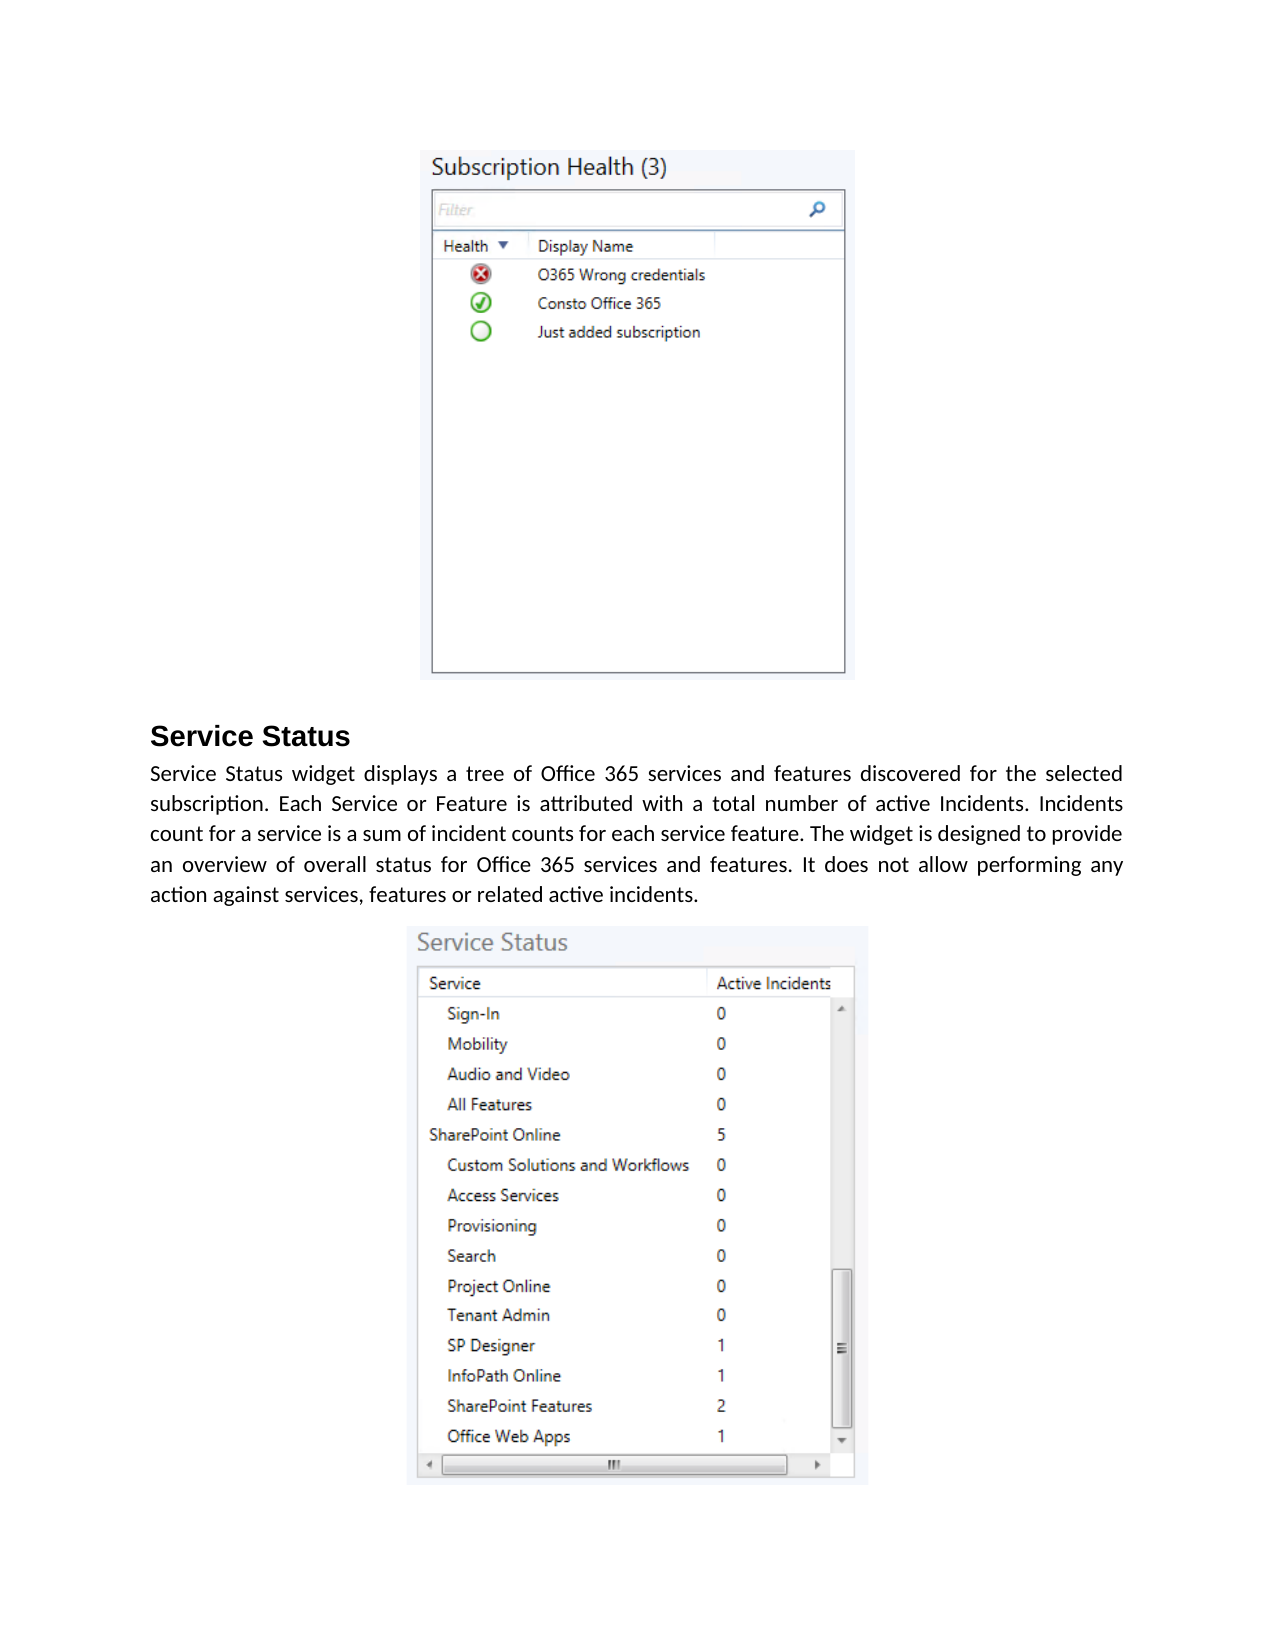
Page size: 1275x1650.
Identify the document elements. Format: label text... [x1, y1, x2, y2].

picture [420, 150, 855, 680]
picture [406, 926, 869, 1485]
text Service Status [150, 719, 1125, 753]
text Service Status widget displays a tree of Office 365 services and features discovered for the selected subscription. Each Service or Feature is attributed with a total number of active Incidents. Incidents count for a service is a sum of incident counts for each service feature. The widget is designed to provide an overview of overall status for Office 365 services and features. It does not allow performing any action against services, features or related active incidents. [150, 759, 1125, 908]
